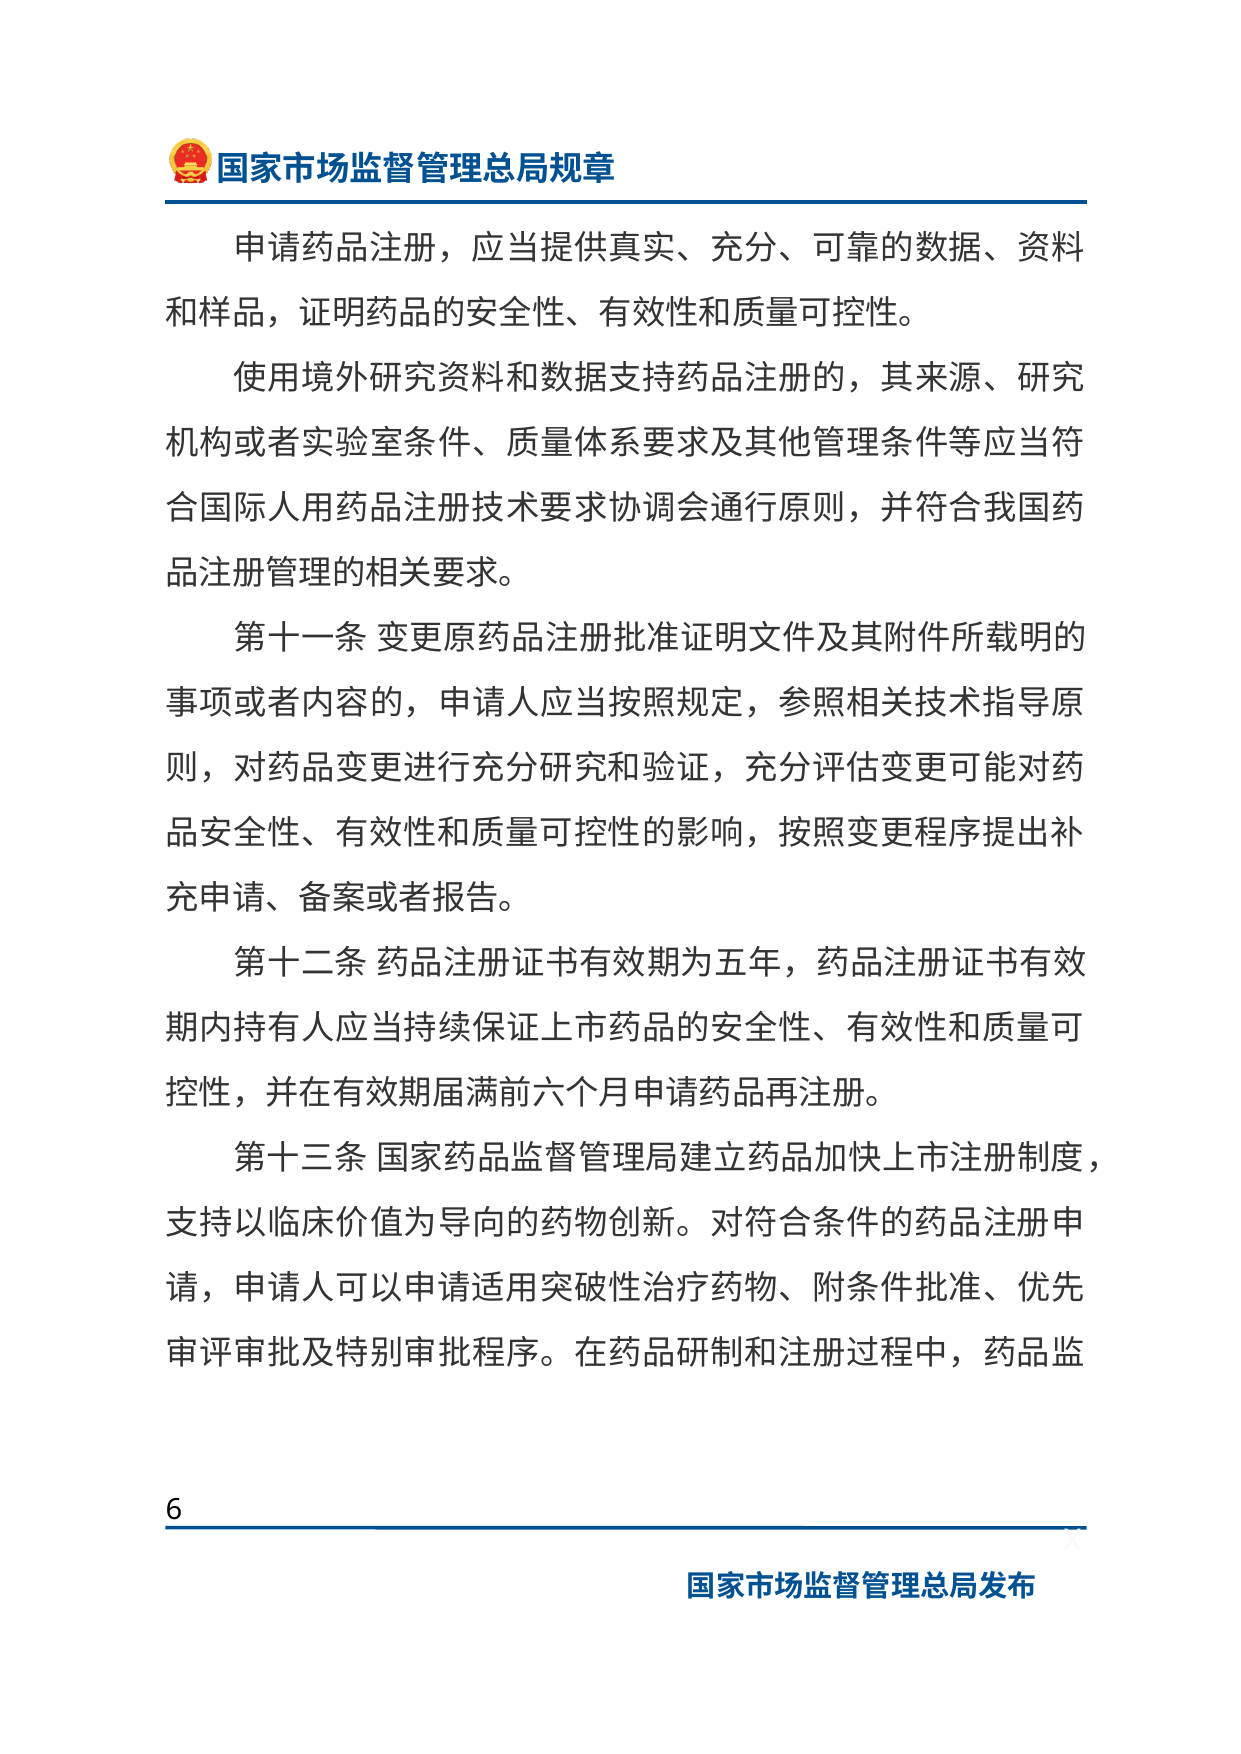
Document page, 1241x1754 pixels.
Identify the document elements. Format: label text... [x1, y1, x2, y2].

text 第十二条 药品注册证书有效期为五年，药品注册证书有效期内持有人应当持续保证上市药品的安全性、有效性和质量可控性，并在有效期届满前六个月申请药品再注册。 [165, 928, 1087, 1123]
text 申请药品注册，应当提供真实、充分、可靠的数据、资料和样品，证明药品的安全性、有效性和质量可控性。 [165, 213, 1087, 343]
text 使用境外研究资料和数据支持药品注册的，其来源、研究机构或者实验室条件、质量体系要求及其他管理条件等应当符合国际人用药品注册技术要求协调会通行原则，并符合我国药品注册管理的相关要求。 [165, 343, 1087, 603]
text 第十一条 变更原药品注册批准证明文件及其附件所载明的事项或者内容的，申请人应当按照规定，参照相关技术指导原则，对药品变更进行充分研究和验证，充分评估变更可能对药品安全性、有效性和质量可控性的影响，按照变更程序提出补充申请、备案或者报告。 [165, 603, 1087, 928]
picture [165, 136, 216, 187]
